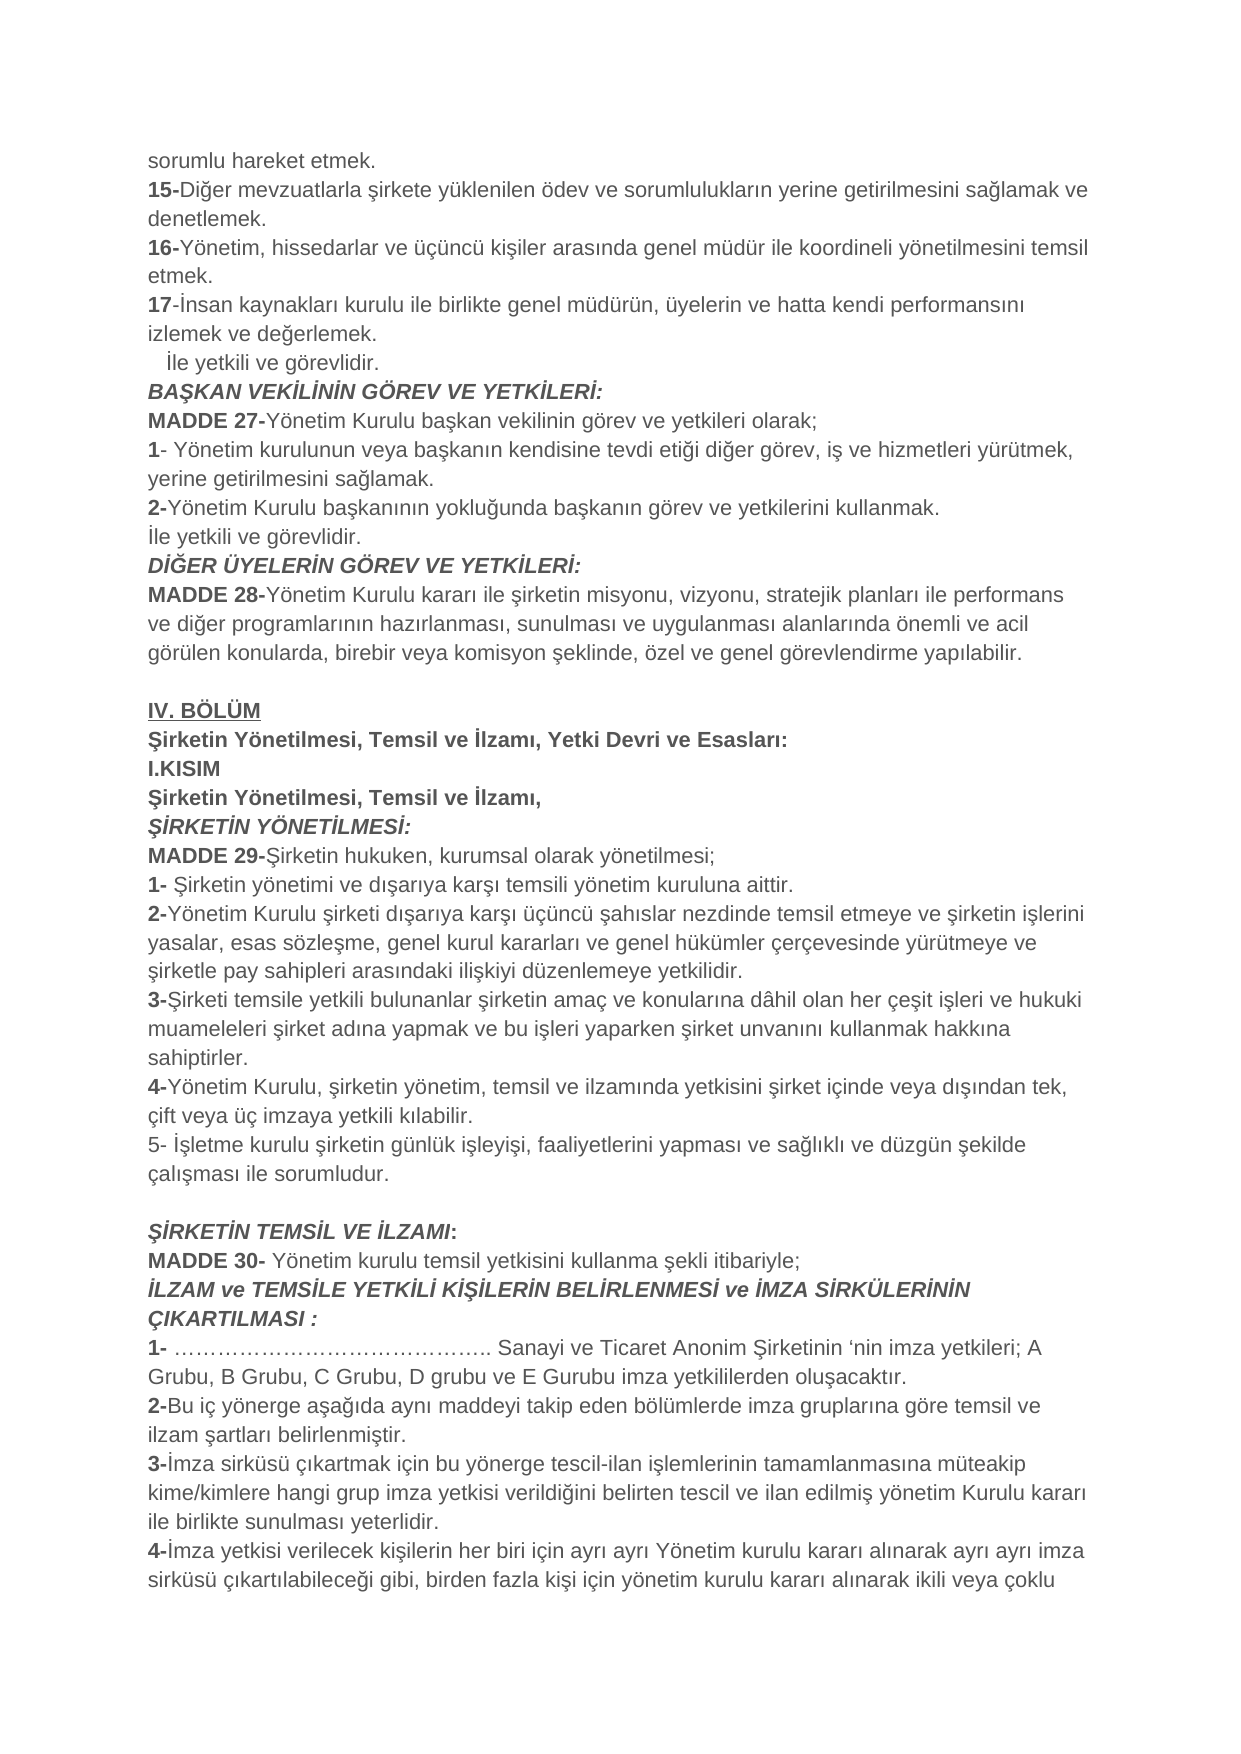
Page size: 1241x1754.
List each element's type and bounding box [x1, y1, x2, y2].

text [148, 148, 1093, 1592]
